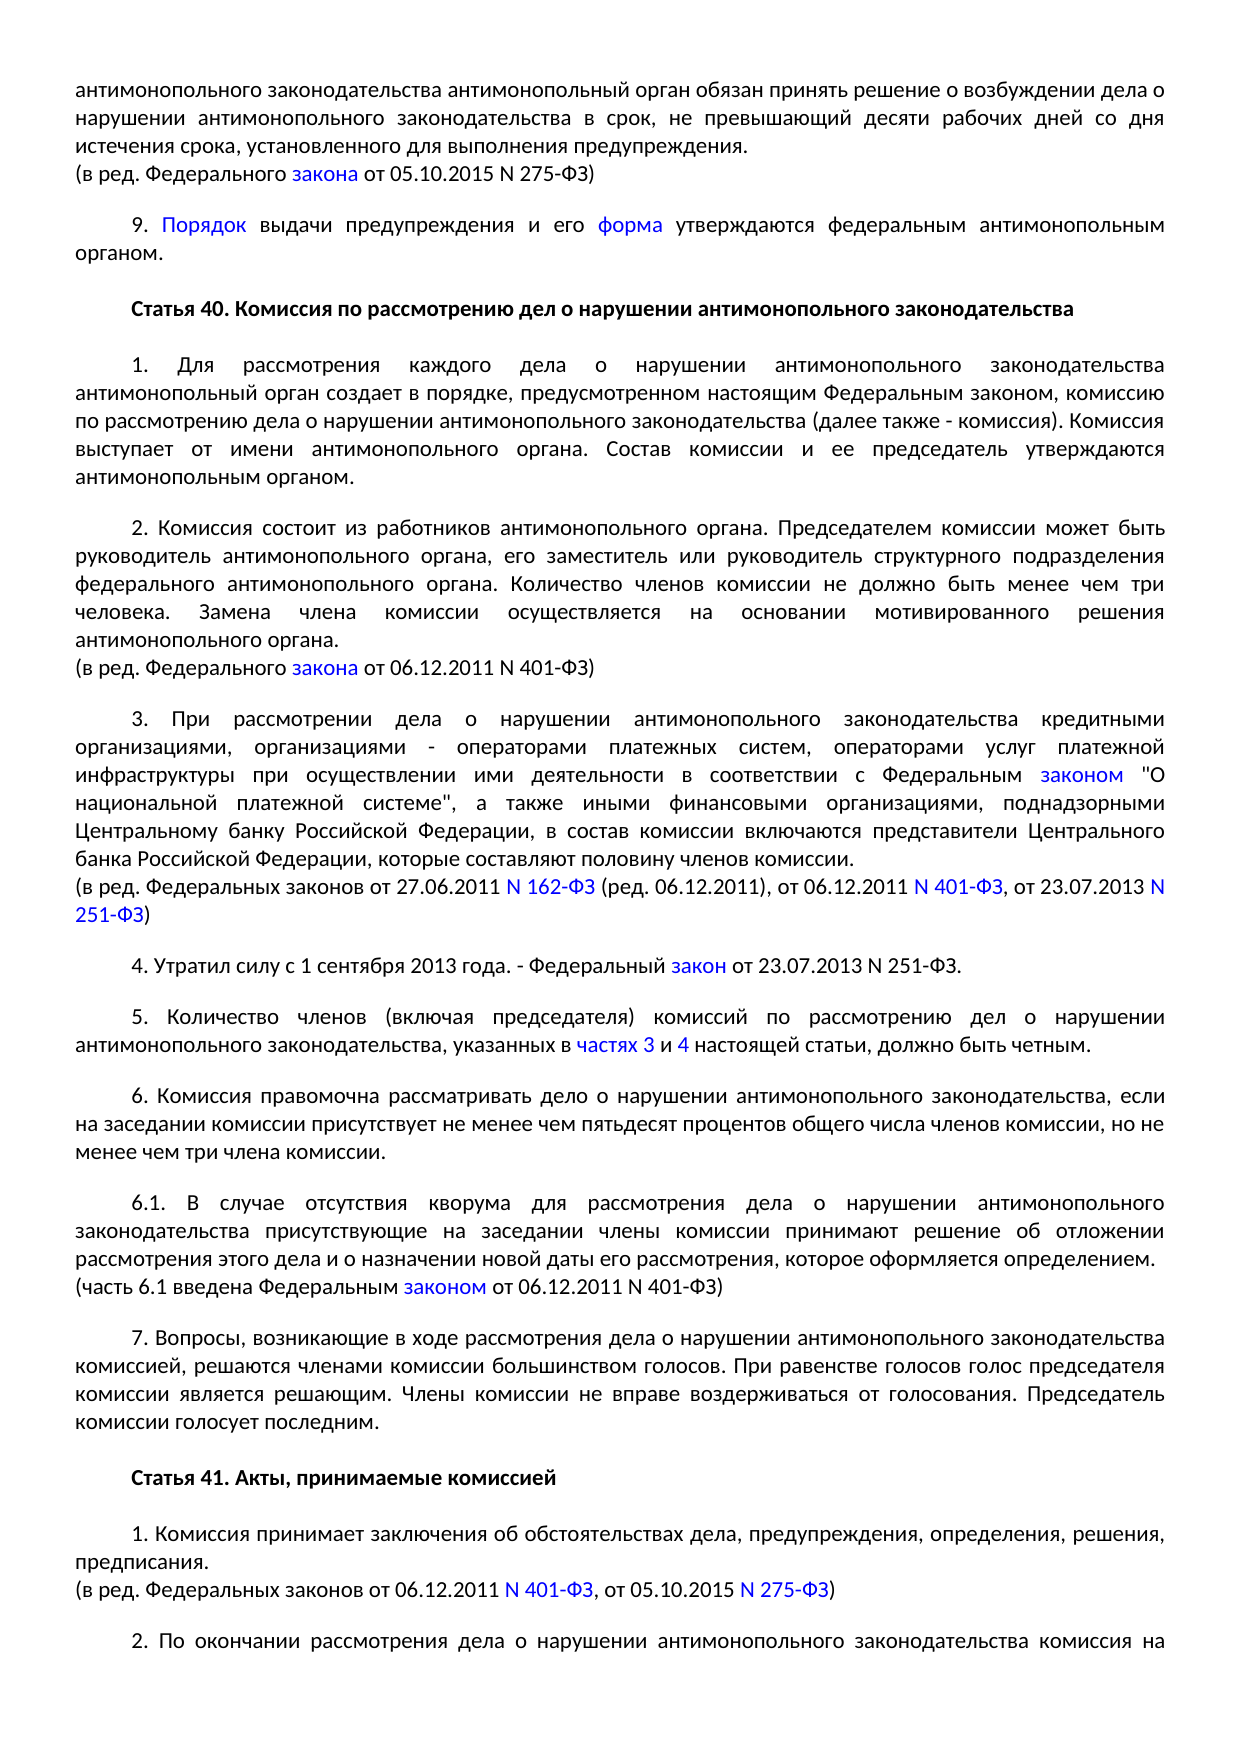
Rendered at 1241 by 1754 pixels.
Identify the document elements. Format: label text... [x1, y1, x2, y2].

title Статья 41. Акты, принимаемые комиссией [75, 1463, 1165, 1491]
text 3. При рассмотрении дела о нарушении антимонопольного законодательства кредитными организациями, организациями - операторами платежных систем, операторами услуг платежной инфраструктуры при осуществлении ими деятельности в соответствии с Федеральным законом "О национальной платежной системе", а также иными финансовыми организациями, поднадзорными Центральному банку Российской Федерации, в состав комиссии включаются представители Центрального банка Российской Федерации, которые составляют половину членов комиссии. [75, 704, 1165, 872]
text (в ред. Федерального закона от 06.12.2011 N 401-ФЗ) [75, 653, 1165, 681]
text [75, 75, 1165, 159]
text 9. Порядок выдачи предупреждения и его форма утверждаются федеральным антимонопольным органом. [75, 210, 1165, 266]
text 5. Количество членов (включая председателя) комиссий по рассмотрению дел о нарушении антимонопольного законодательства, указанных в частях 3 и 4 настоящей статьи, должно быть четным. [75, 1002, 1165, 1058]
title Статья 40. Комиссия по рассмотрению дел о нарушении антимонопольного законодательства [75, 294, 1165, 322]
text (в ред. Федеральных законов от 06.12.2011 N 401-ФЗ, от 05.10.2015 N 275-ФЗ) [75, 1575, 1165, 1603]
text (в ред. Федеральных законов от 27.06.2011 N 162-ФЗ (ред. 06.12.2011), от 06.12.2011 N 401-ФЗ, от 23.07.2013 N 251-ФЗ) [75, 872, 1165, 928]
text 4. Утратил силу с 1 сентября 2013 года. - Федеральный закон от 23.07.2013 N 251-ФЗ. [75, 951, 1165, 979]
text 6. Комиссия правомочна рассматривать дело о нарушении антимонопольного законодательства, если на заседании комиссии присутствует не менее чем пятьдесят процентов общего числа членов комиссии, но не менее чем три члена комиссии. [75, 1081, 1165, 1165]
text 7. Вопросы, возникающие в ходе рассмотрения дела о нарушении антимонопольного законодательства комиссией, решаются членами комиссии большинством голосов. При равенстве голосов голос председателя комиссии является решающим. Члены комиссии не вправе воздерживаться от голосования. Председатель комиссии голосует последним. [75, 1323, 1165, 1435]
text 6.1. В случае отсутствия кворума для рассмотрения дела о нарушении антимонопольного законодательства присутствующие на заседании члены комиссии принимают решение об отложении рассмотрения этого дела и о назначении новой даты его рассмотрения, которое оформляется определением. [75, 1188, 1165, 1272]
text (в ред. Федерального закона от 05.10.2015 N 275-ФЗ) [75, 159, 1165, 187]
text (часть 6.1 введена Федеральным законом от 06.12.2011 N 401-ФЗ) [75, 1272, 1165, 1300]
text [75, 1626, 1165, 1654]
text 1. Комиссия принимает заключения об обстоятельствах дела, предупреждения, определения, решения, предписания. [75, 1519, 1165, 1575]
text 2. Комиссия состоит из работников антимонопольного органа. Председателем комиссии может быть руководитель антимонопольного органа, его заместитель или руководитель структурного подразделения федерального антимонопольного органа. Количество членов комиссии не должно быть менее чем три человека. Замена члена комиссии осуществляется на основании мотивированного решения антимонопольного органа. [75, 513, 1165, 653]
text 1. Для рассмотрения каждого дела о нарушении антимонопольного законодательства антимонопольный орган создает в порядке, предусмотренном настоящим Федеральным законом, комиссию по рассмотрению дела о нарушении антимонопольного законодательства (далее также - комиссия). Комиссия выступает от имени антимонопольного органа. Состав комиссии и ее председатель утверждаются антимонопольным органом. [75, 350, 1165, 490]
